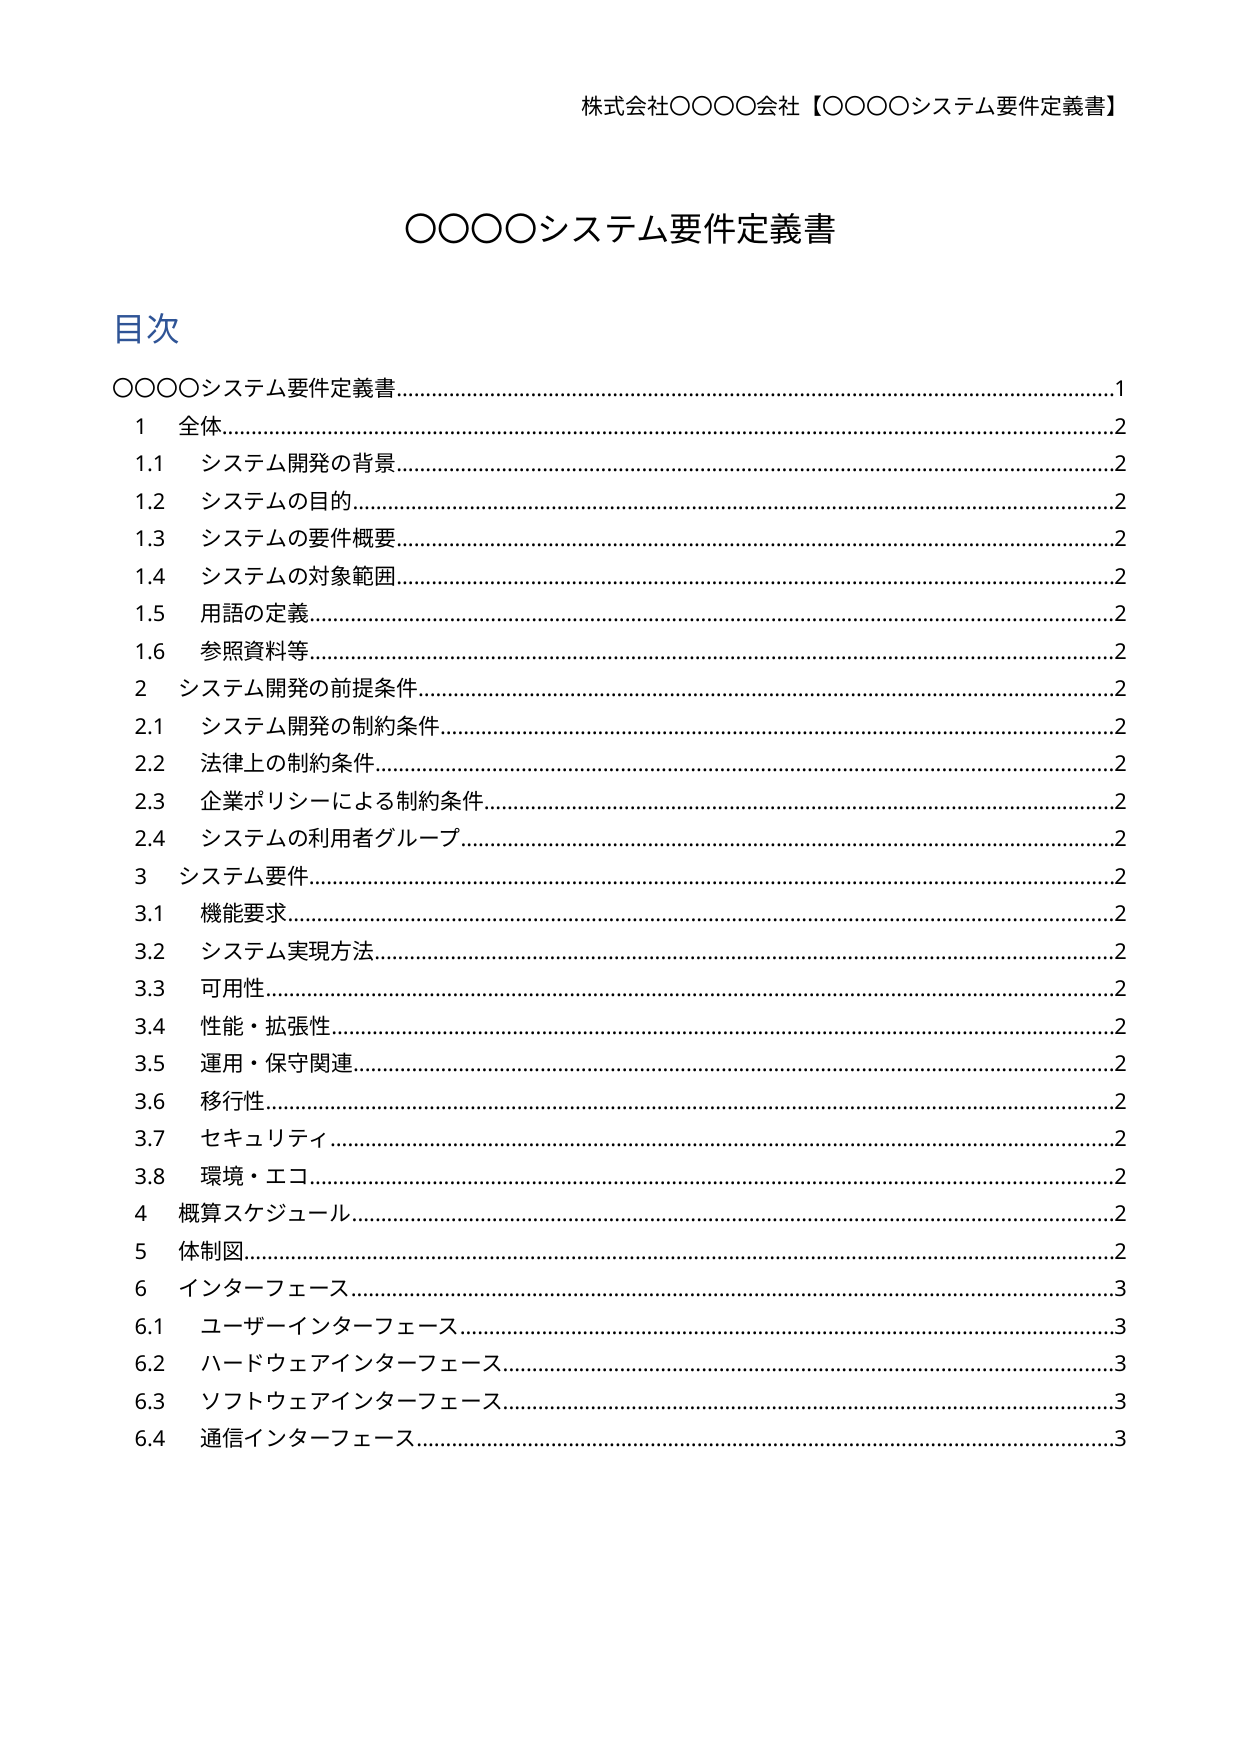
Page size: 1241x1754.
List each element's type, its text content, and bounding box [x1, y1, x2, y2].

title 〇〇〇〇システム要件定義書 [112, 189, 1128, 264]
